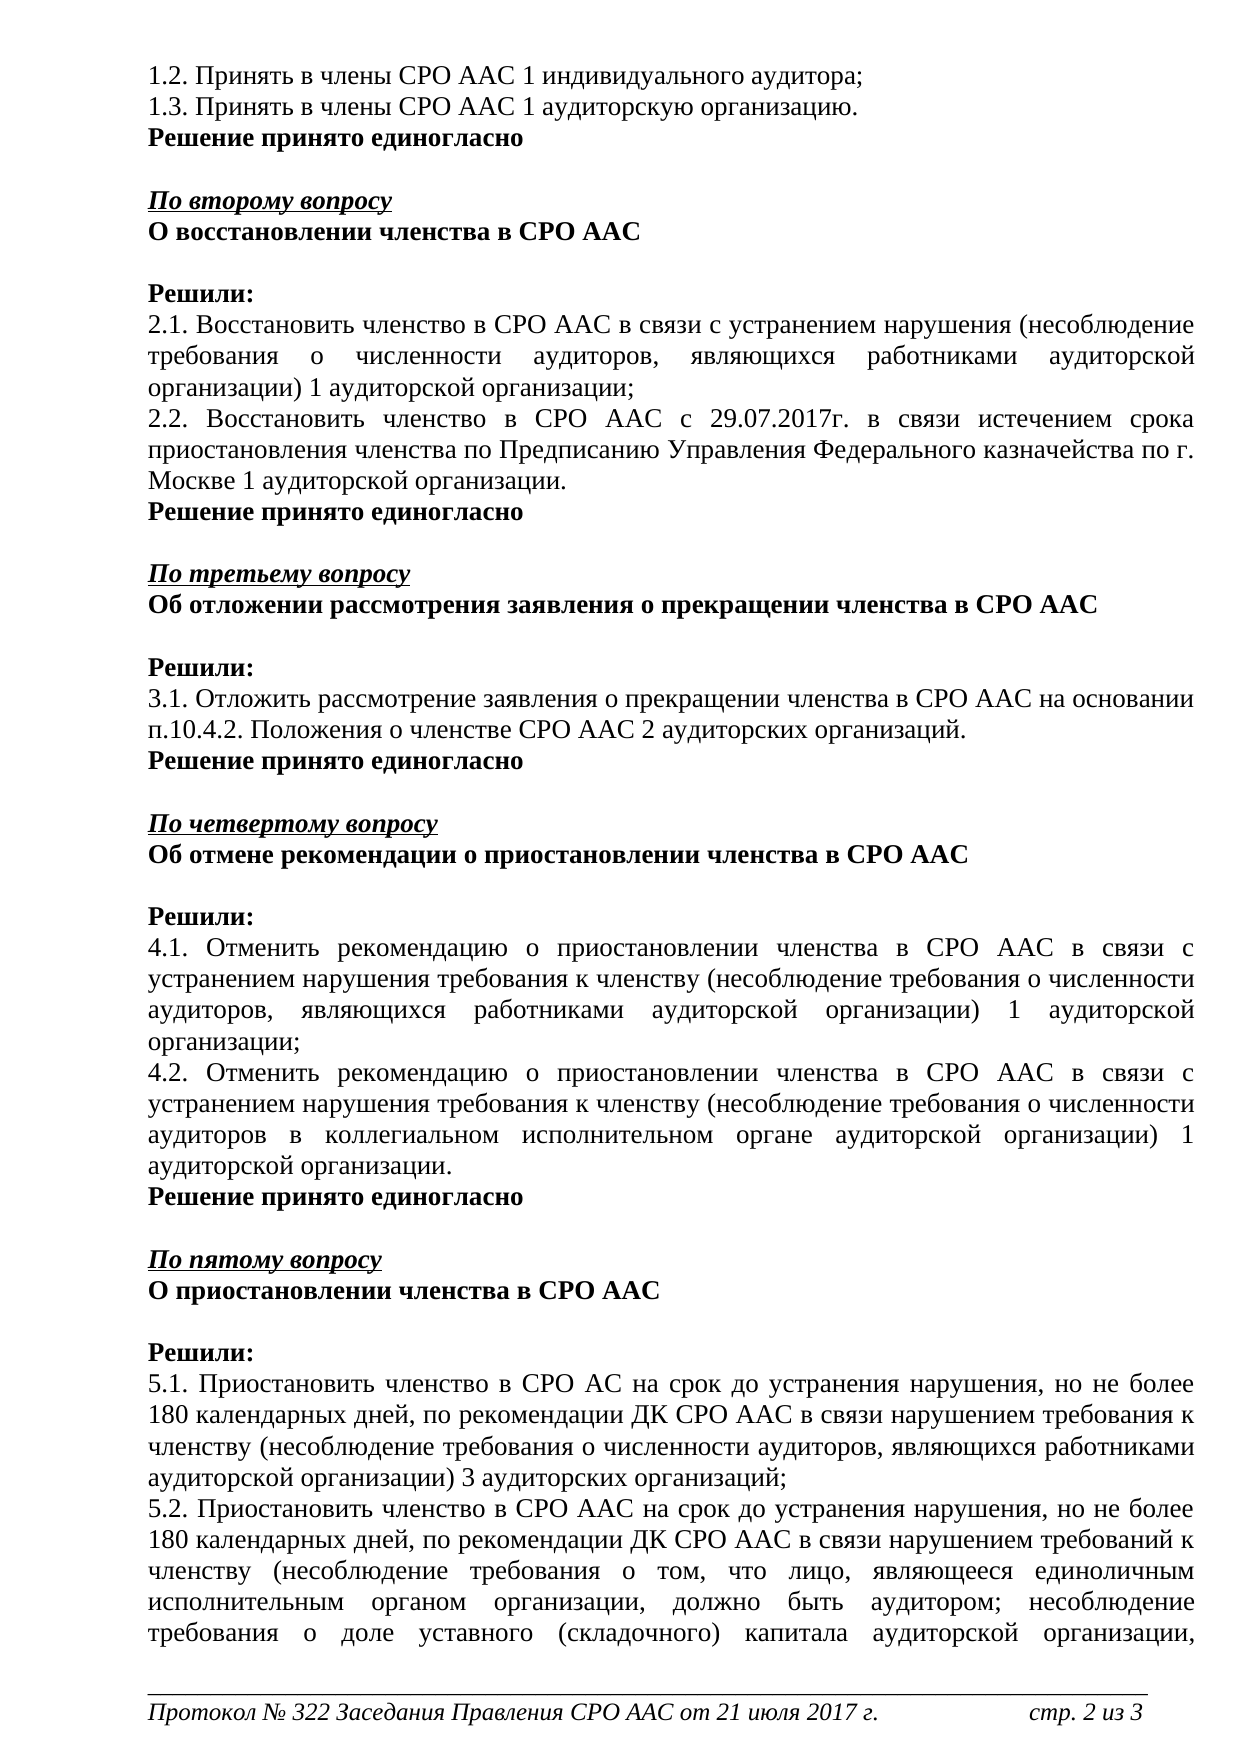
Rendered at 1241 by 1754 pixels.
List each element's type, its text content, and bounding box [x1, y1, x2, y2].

text Решили: [148, 277, 1196, 308]
text 4.1. Отменить рекомендацию о приостановлении членства в СРО ААС в связи с устранением нарушения требования к членству (несоблюдение требования о численности аудиторов, являющихся работниками аудиторской организации) 1 аудиторской организации; [148, 931, 1196, 1056]
text По четвертому вопросу [148, 807, 1196, 838]
text 2.2. Восстановить членство в СРО ААС с 29.07.2017г. в связи истечением срока приостановления членства по Предписанию Управления Федерального казначейства по г. Москве 1 аудиторской организации. [148, 402, 1196, 495]
text Об отложении рассмотрения заявления о прекращении членства в СРО ААС [148, 589, 1196, 620]
text 2.1. Восстановить членство в СРО ААС в связи с устранением нарушения (несоблюдение требования о численности аудиторов, являющихся работниками аудиторской организации) 1 аудиторской организации; [148, 308, 1196, 402]
text Об отмене рекомендации о приостановлении членства в СРО ААС [148, 838, 1196, 869]
text Решение принято единогласно [148, 121, 1196, 153]
text Решение принято единогласно [148, 744, 1196, 776]
text 1.3. Принять в члены СРО ААС 1 аудиторскую организацию. [148, 90, 1196, 121]
text Решили: [148, 651, 1196, 682]
text По второму вопросу [148, 184, 1196, 215]
text 5.1. Приостановить членство в СРО АС на срок до устранения нарушения, но не более 180 календарных дней, по рекомендации ДК СРО ААС в связи нарушением требования к членству (несоблюдение требования о численности аудиторов, являющихся работниками аудиторской организации) 3 аудиторских организаций; [148, 1367, 1196, 1492]
text Решение принято единогласно [148, 1180, 1196, 1212]
text О восстановлении членства в СРО ААС [148, 215, 1196, 246]
text Решили: [148, 900, 1196, 931]
text Решение принято единогласно [148, 495, 1196, 526]
text О приостановлении членства в СРО ААС [148, 1274, 1196, 1305]
text 3.1. Отложить рассмотрение заявления о прекращении членства в СРО ААС на основании п.10.4.2. Положения о членстве СРО ААС 2 аудиторских организаций. [148, 682, 1196, 744]
text Решили: [148, 1336, 1196, 1367]
text По пятому вопросу [148, 1243, 1196, 1274]
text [148, 1492, 1196, 1648]
text По третьему вопросу [148, 557, 1196, 589]
text 1.2. Принять в члены СРО ААС 1 индивидуального аудитора; [148, 59, 1196, 90]
text 4.2. Отменить рекомендацию о приостановлении членства в СРО ААС в связи с устранением нарушения требования к членству (несоблюдение требования о численности аудиторов в коллегиальном исполнительном органе аудиторской организации) 1 аудиторской организации. [148, 1056, 1196, 1180]
